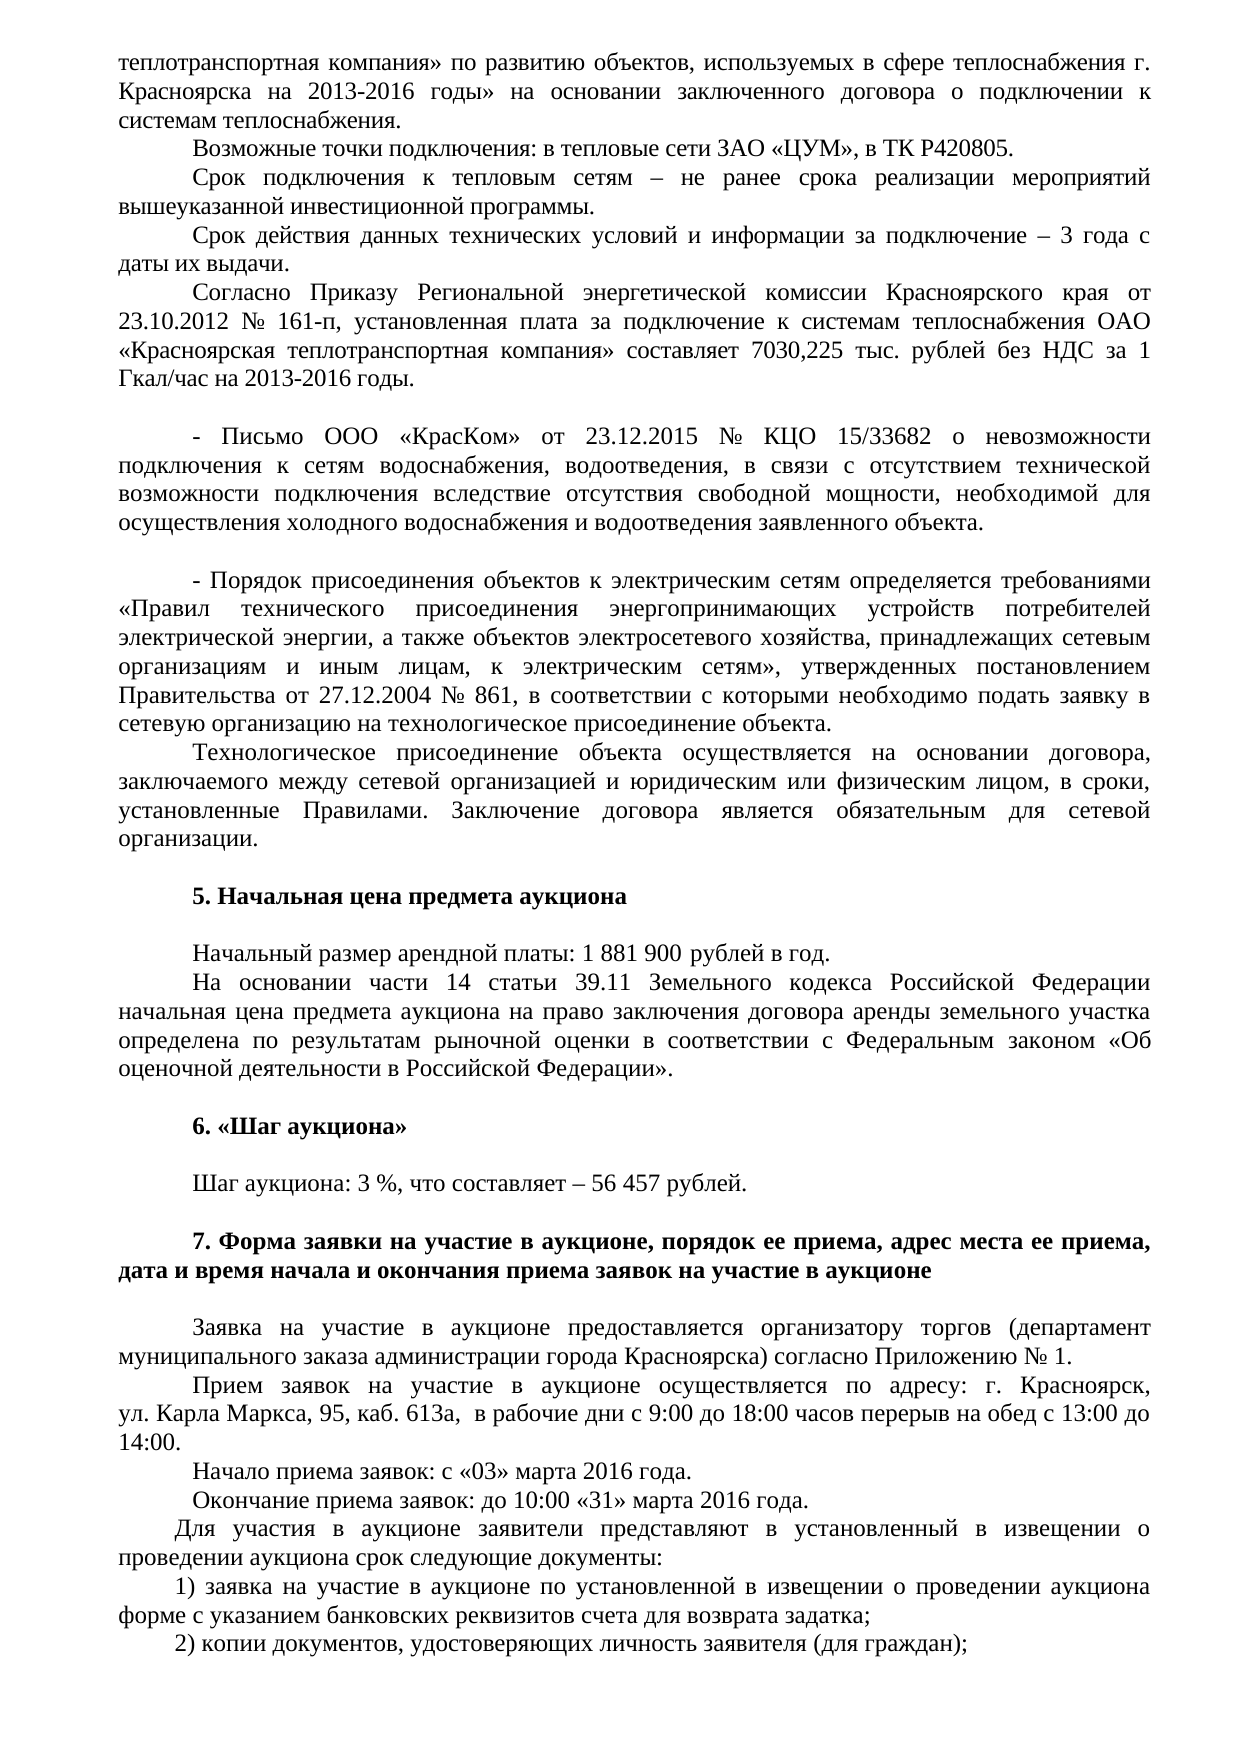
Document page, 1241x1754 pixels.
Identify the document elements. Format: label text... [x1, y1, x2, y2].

text Срок подключения к тепловым сетям – не ранее срока реализации мероприятий вышеуказанной инвестиционной программы. [118, 162, 1152, 220]
text - Письмо ООО «КрасКом» от 23.12.2015 № КЦО 15/33682 о невозможности подключения к сетям водоснабжения, водоотведения, в связи с отсутствием технической возможности подключения вследствие отсутствия свободной мощности, необходимой для осуществления холодного водоснабжения и водоотведения заявленного объекта. [118, 421, 1152, 536]
text 5. Начальная цена предмета аукциона [118, 881, 1152, 910]
text Прием заявок на участие в аукционе осуществляется по адресу: г. Красноярск, ул. Карла Маркса, 95, каб. 613а, в рабочие дни с 9:00 до 18:00 часов перерыв на обед с 13:00 до 14:00. [118, 1370, 1152, 1456]
text Заявка на участие в аукционе предоставляется организатору торгов (департамент муниципального заказа администрации города Красноярска) согласно Приложению № 1. [118, 1312, 1152, 1370]
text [118, 47, 1152, 133]
text Шаг аукциона: 3 %, что составляет – 56 457 рублей. [118, 1168, 1152, 1197]
text 6. «Шаг аукциона» [118, 1111, 1152, 1140]
text 7. Форма заявки на участие в аукционе, порядок ее приема, адрес места ее приема, дата и время начала и окончания приема заявок на участие в аукционе [118, 1226, 1152, 1283]
text Окончание приема заявок: до 10:00 «31» марта 2016 года. [118, 1485, 1152, 1513]
text 1) заявка на участие в аукционе по установленной в извещении о проведении аукциона форме с указанием банковских реквизитов счета для возврата задатка; [118, 1571, 1152, 1628]
text 2) копии документов, удостоверяющих личность заявителя (для граждан); [118, 1628, 1152, 1657]
text Срок действия данных технических условий и информации за подключение – 3 года с даты их выдачи. [118, 220, 1152, 277]
text Начало приема заявок: с «03» марта 2016 года. [118, 1456, 1152, 1485]
text Для участия в аукционе заявители представляют в установленный в извещении о проведении аукциона срок следующие документы: [118, 1513, 1152, 1571]
text Возможные точки подключения: в тепловые сети ЗАО «ЦУМ», в ТК Р420805. [118, 133, 1152, 162]
text - Порядок присоединения объектов к электрическим сетям определяется требованиями «Правил технического присоединения энергопринимающих устройств потребителей электрической энергии, а также объектов электросетевого хозяйства, принадлежащих сетевым организациям и иным лицам, к электрическим сетям», утвержденных постановлением Правительства от 27.12.2004 № 861, в соответствии с которыми необходимо подать заявку в сетевую организацию на технологическое присоединение объекта. [118, 565, 1152, 737]
text Технологическое присоединение объекта осуществляется на основании договора, заключаемого между сетевой организацией и юридическим или физическим лицом, в сроки, установленные Правилами. Заключение договора является обязательным для сетевой организации. [118, 737, 1152, 852]
text Согласно Приказу Региональной энергетической комиссии Красноярского края от 23.10.2012 № 161-п, установленная плата за подключение к системам теплоснабжения ОАО «Красноярская теплотранспортная компания» составляет 7030,225 тыс. рублей без НДС за 1 Гкал/час на 2013-2016 годы. [118, 277, 1152, 392]
text На основании части 14 статьи 39.11 Земельного кодекса Российской Федерации начальная цена предмета аукциона на право заключения договора аренды земельного участка определена по результатам рыночной оценки в соответствии с Федеральным законом «Об оценочной деятельности в Российской Федерации». [118, 967, 1152, 1082]
text Начальный размер арендной платы: 1 881 900 рублей в год. [118, 938, 1152, 967]
